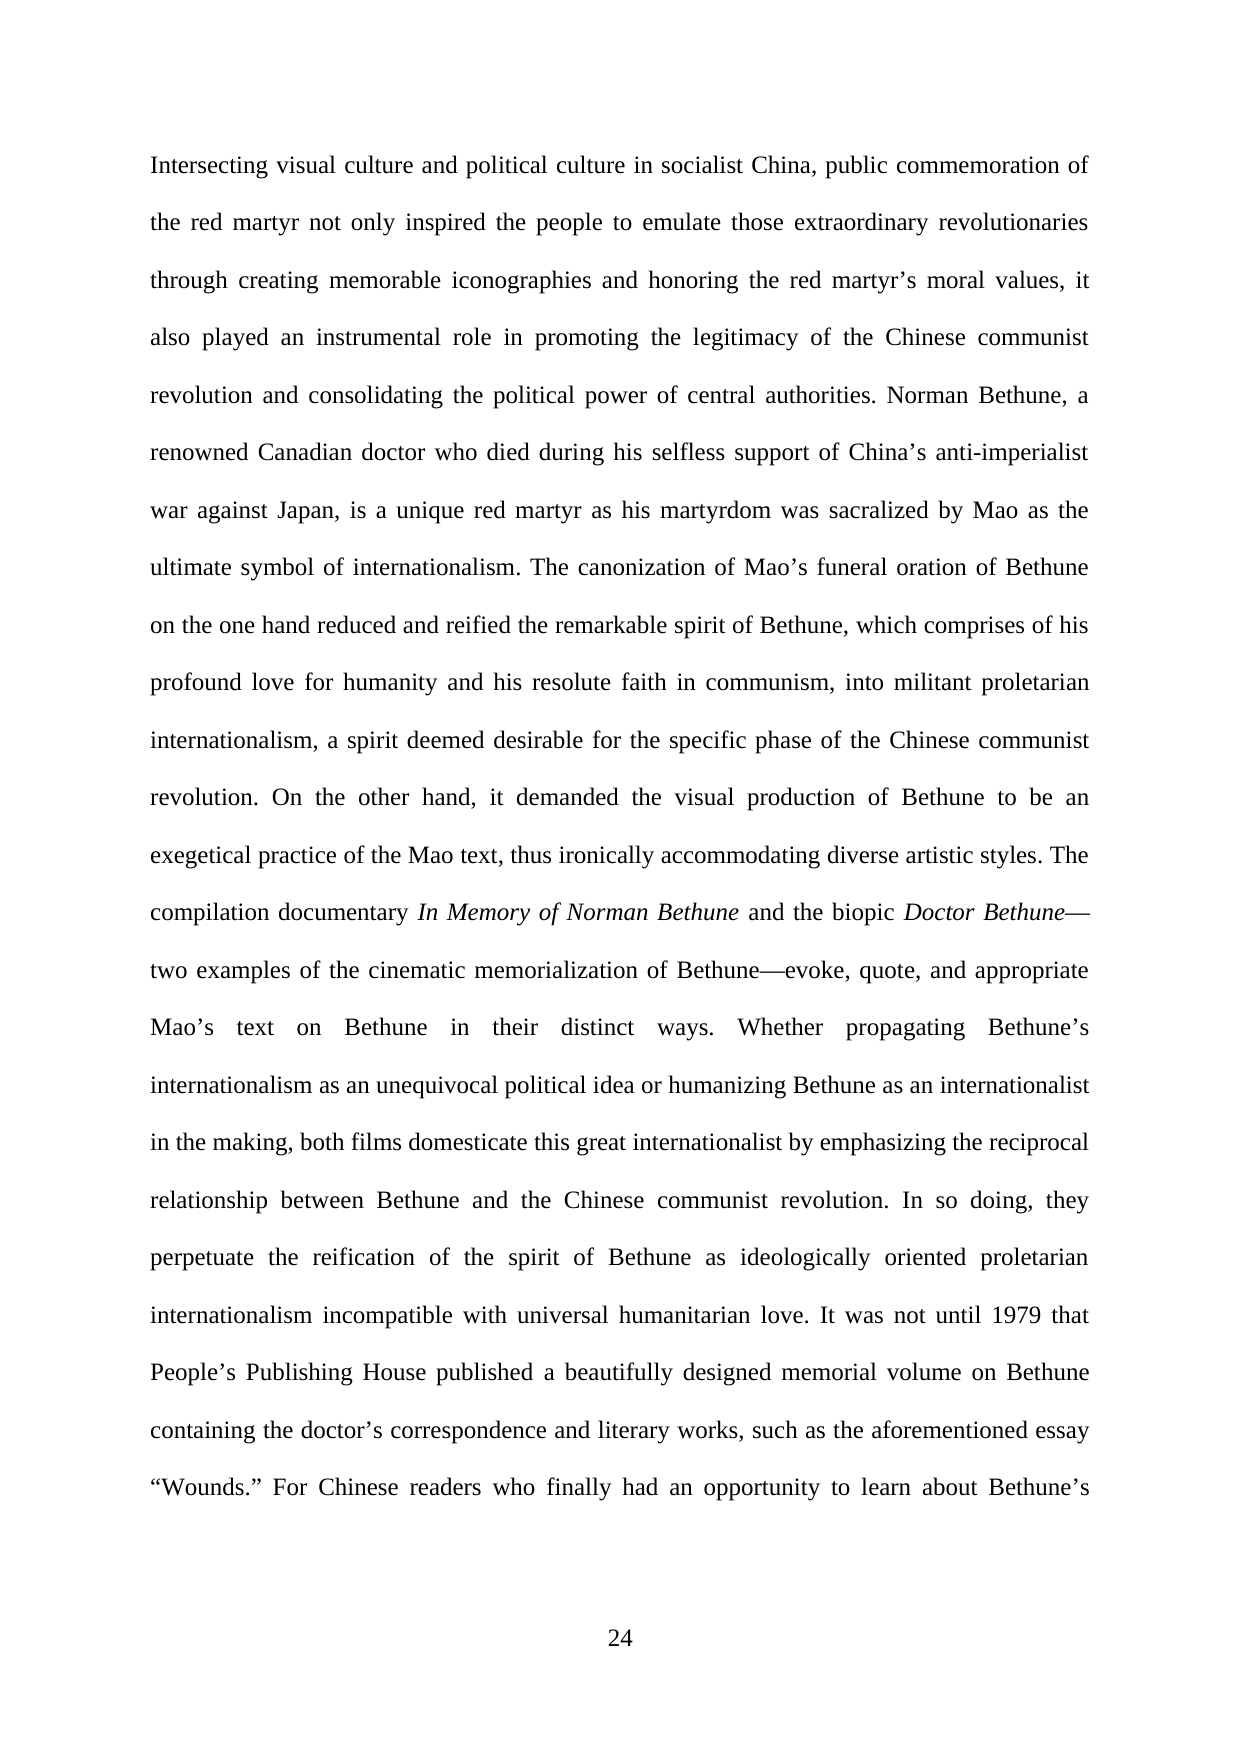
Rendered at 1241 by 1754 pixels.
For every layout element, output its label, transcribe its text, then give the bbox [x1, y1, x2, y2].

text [150, 1444, 1090, 1501]
